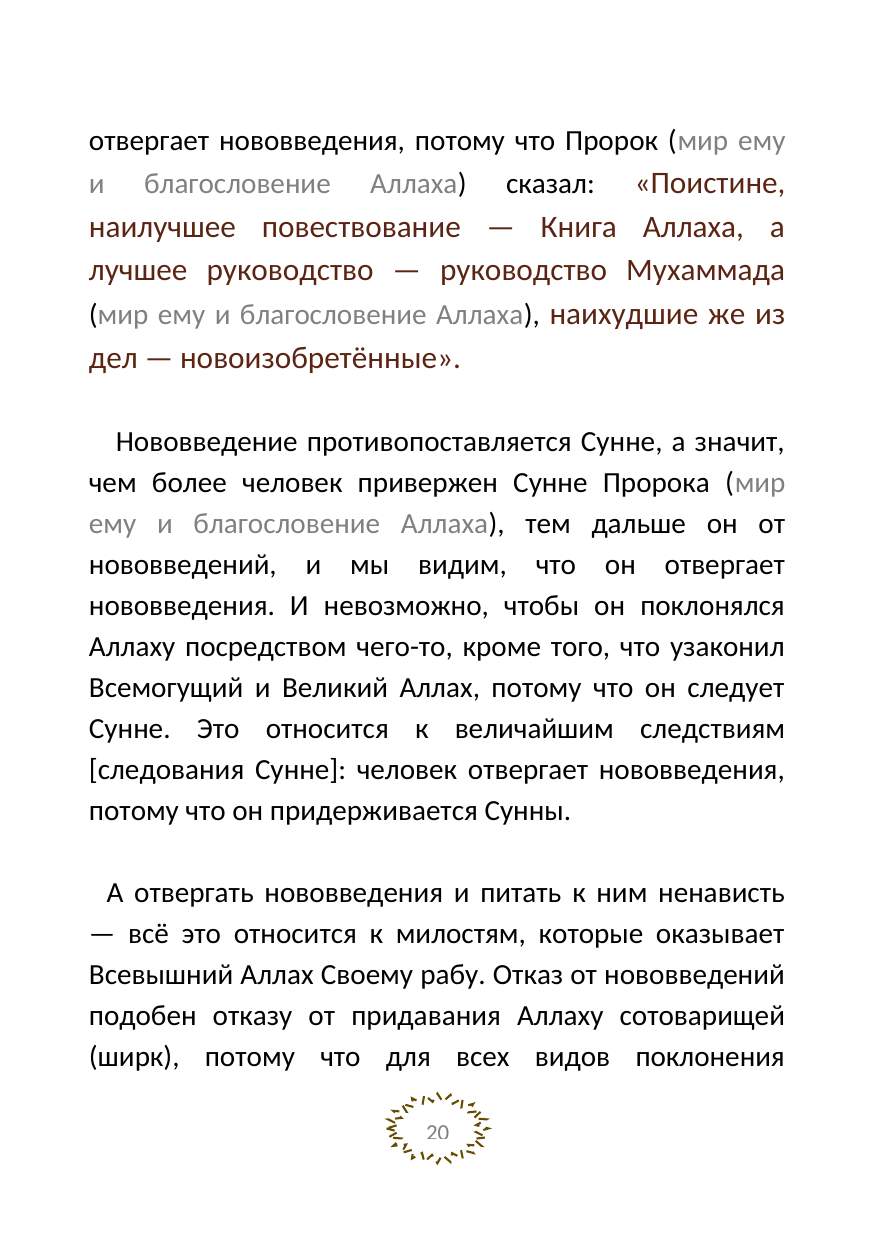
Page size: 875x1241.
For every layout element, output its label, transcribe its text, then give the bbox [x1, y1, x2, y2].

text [89, 874, 785, 1074]
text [89, 122, 785, 376]
text Нововведение противопоставляется Сунне, а значит, чем более человек привержен Сунне Пророка (мир ему и благословение Аллаха), тем дальше он от нововведений, и мы видим, что он отвергает нововведения. И невозможно, чтобы он поклонялся Аллаху посредством чего-то, кроме того, что узаконил Всемогущий и Великий Аллах, потому что он следует Сунне. Это относится к величайшим следствиям [следования Сунне]: человек отвергает нововведения, потому что он придерживается Сунны. [89, 423, 785, 827]
